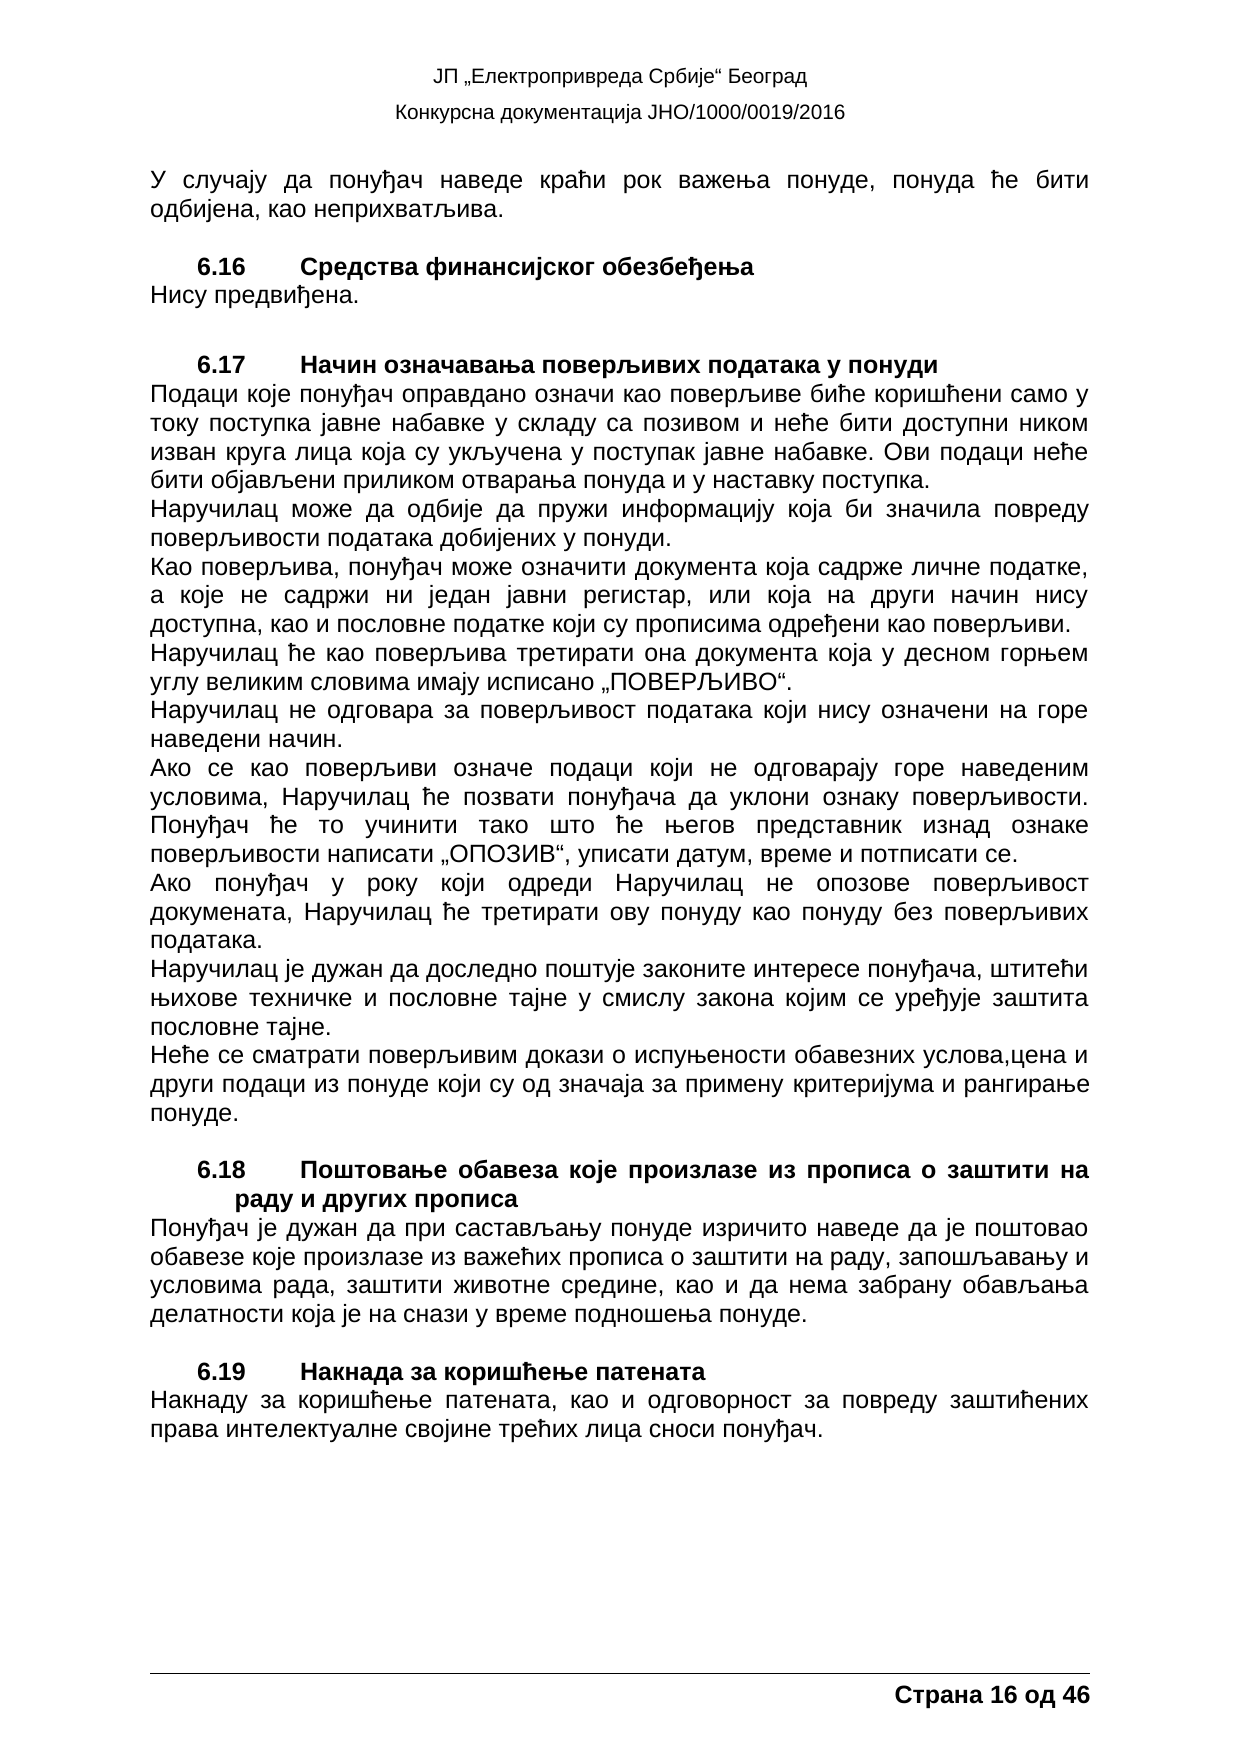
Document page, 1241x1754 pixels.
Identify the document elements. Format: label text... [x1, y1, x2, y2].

list Поштовање обавеза које произлазе из прописа о заштити на раду и других прописа [197, 1155, 1090, 1213]
text Ако понуђач у року који одреди Наручилац не опозове поверљивост докумената, Наручилац ће третирати ову понуду као понуду без поверљивих података. [150, 868, 1090, 954]
text Нису предвиђена. [150, 280, 1090, 309]
list Средства финансијског обезбеђења [197, 252, 1090, 280]
text Наручилац је дужан да доследно поштује законите интересе понуђача, штитећи њихове техничке и пословне тајне у смислу закона којим се уређује заштита пословне тајне. [150, 954, 1090, 1040]
text Накнаду за коришћење патената, као и одговорност за повреду заштићених права интелектуалне својине трећих лица сноси понуђач. [150, 1385, 1090, 1443]
text У случају да понуђач наведе краћи рок важења понуде, понуда ће бити одбијена, као неприхватљива. [150, 165, 1090, 223]
text Наручилац ће као поверљива третирати она документа која у десном горњем углу великим словима имају исписано „ПОВЕРЉИВО“. [150, 638, 1090, 695]
text Понуђач је дужан да при састављању понуде изричито наведе да је поштовао обавезе које произлазе из важећих прописа о заштити на раду, запошљавању и условима рада, заштити животне средине, као и да нема забрану обављања делатности која је на снази у време подношења понуде. [150, 1213, 1090, 1328]
text Ако се као поверљиви означе подаци који не одговарају горе наведеним условима, Наручилац ће позвати понуђача да уклони ознаку поверљивости. Понуђач ће то учинити тако што ће његов представник изнад ознаке поверљивости написати „ОПОЗИВ“, уписати датум, време и потписати се. [150, 753, 1090, 868]
list Начин означавања поверљивих података у понуди [197, 350, 1090, 379]
text Наручилац може да одбије да пружи информацију која би значила повреду поверљивости података добијених у понуди. [150, 494, 1090, 552]
list Накнада за коришћење патената [197, 1357, 1090, 1385]
text Наручилац не одговара за поверљивост података који нису означени на горе наведени начин. [150, 695, 1090, 753]
text Неће се сматрати поверљивим докази о испуњености обавезних услова,цена и други подаци из понуде који су од значаја за примену критеријума и рангирање понуде. [150, 1040, 1090, 1127]
text Подаци које понуђач оправдано означи као поверљиве биће коришћени само у току поступка јавне набавке у складу са позивом и неће бити доступни ником изван круга лица која су укључена у поступак јавне набавке. Ови подаци неће бити објављени приликом отварања понуда и у наставку поступка. [150, 379, 1090, 494]
text Као поверљива, понуђач може означити документа која садрже личне податке, а које не садржи ни један јавни регистар, или која на други начин нису доступна, као и пословне податке који су прописима одређени као поверљиви. [150, 552, 1090, 638]
